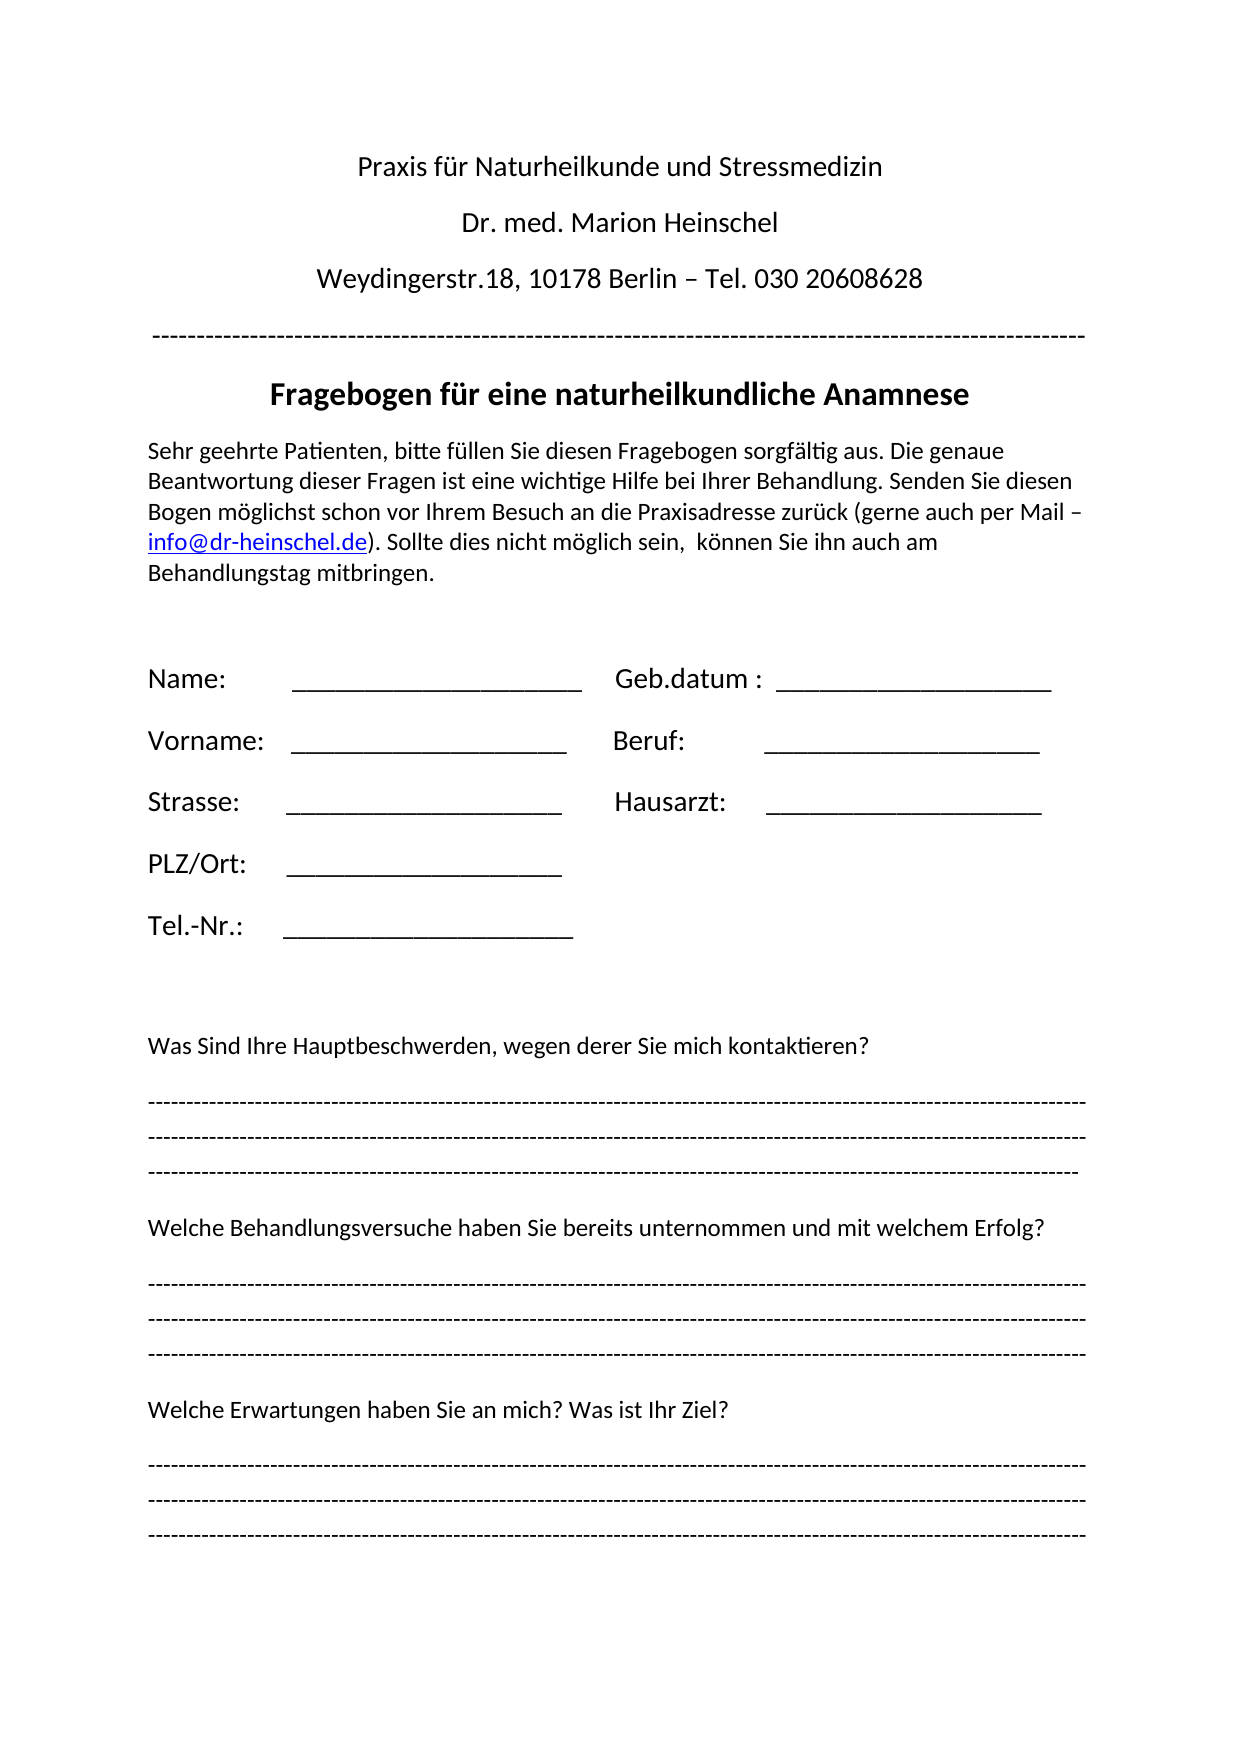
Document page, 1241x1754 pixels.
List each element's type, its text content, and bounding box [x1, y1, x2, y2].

text Praxis für Naturheilkunde und Stressmedizin [148, 148, 1093, 183]
text Strasse: ___________________ Hausarzt: ___________________ [148, 783, 1093, 819]
text Was Sind Ihre Hauptbeschwerden, wegen derer Sie mich kontaktieren? [148, 1030, 1093, 1061]
text Name: ____________________ Geb.datum : ___________________ [148, 660, 1093, 695]
text Tel.-Nr.: ____________________ [148, 907, 1093, 942]
text PLZ/Ort: ___________________ [148, 845, 1093, 881]
text Weydingerstr.18, 10178 Berlin – Tel. 030 20608628 [148, 261, 1093, 296]
text Welche Erwartungen haben Sie an mich? Was ist Ihr Ziel? [148, 1394, 1093, 1424]
text --------------------------------------------------------------------------------------------------------------------------------------------------------------------------------------------------------------------------------------------------------------------------------------------------------------------------------------------------------------------------------- [148, 1268, 1093, 1368]
text --------------------------------------------------------------------------------------------------------------------------------------------------------------------------------------------------------------------------------------------------------------------------------------------------------------------------------------------------------------------------------- [148, 1449, 1093, 1550]
text Vorname: ___________________ Beruf: ___________________ [148, 722, 1093, 757]
text Dr. med. Marion Heinschel [148, 204, 1093, 240]
text --------------------------------------------------------------------------------------------------------- [148, 317, 1093, 353]
text Sehr geehrte Patienten, bitte füllen Sie diesen Fragebogen sorgfältig aus. Die genaue Beantwortung dieser Fragen ist eine wichtige Hilfe bei Ihrer Behandlung. Senden Sie diesen Bogen möglichst schon vor Ihrem Besuch an die Praxisadresse zurück (gerne auch per Mail – info@dr-heinschel.de). Sollte dies nicht möglich sein, können Sie ihn auch am Behandlungstag mitbringen. [148, 435, 1093, 588]
text Welche Behandlungsversuche haben Sie bereits unternommen und mit welchem Erfolg? [148, 1212, 1093, 1243]
text -------------------------------------------------------------------------------------------------------------------------------------------------------------------------------------------------------------------------------------------------------------------------------------------------------------------------------------------------------------------------------- [148, 1086, 1093, 1187]
text Fragebogen für eine naturheilkundliche Anamnese [148, 373, 1093, 414]
